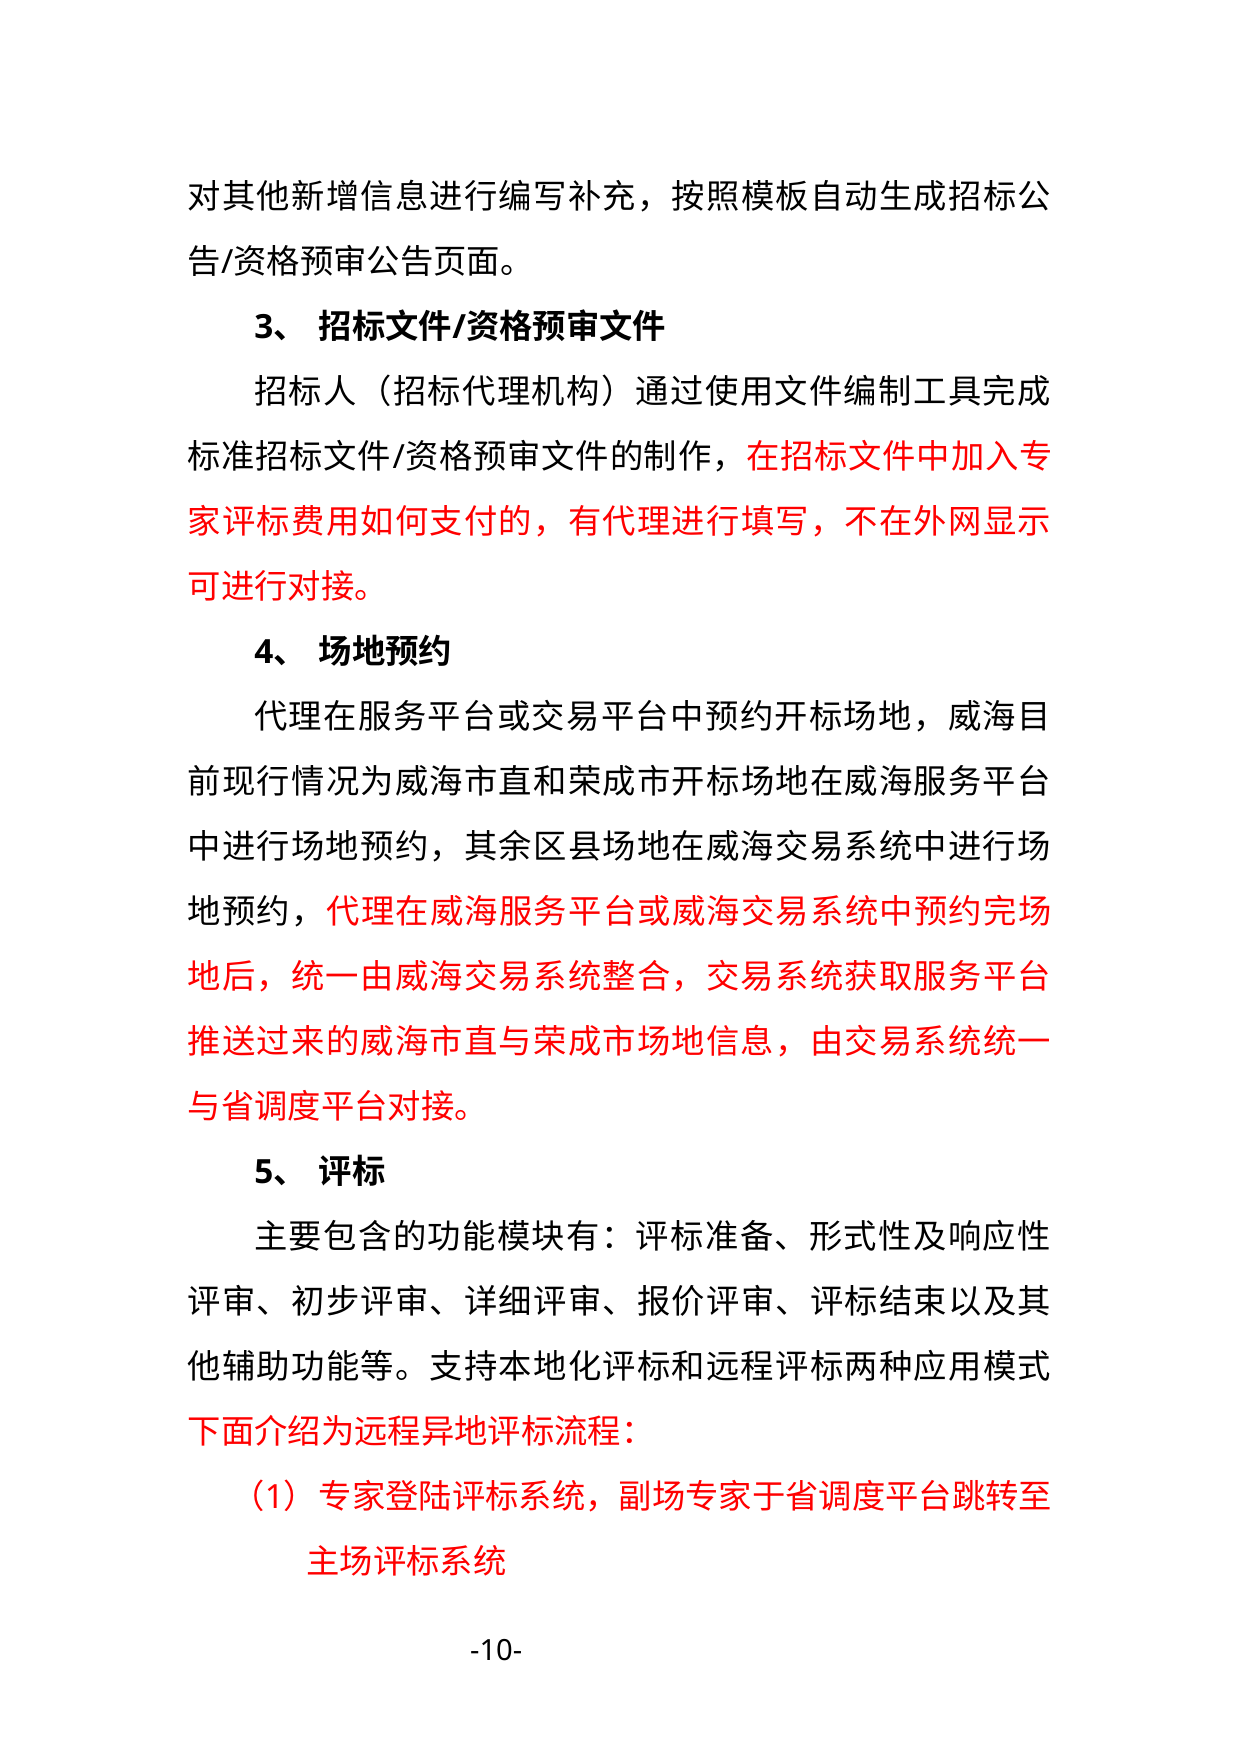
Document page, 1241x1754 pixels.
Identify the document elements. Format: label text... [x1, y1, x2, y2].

text 代理在服务平台或交易平台中预约开标场地，威海目前现行情况为威海市直和荣成市开标场地在威海服务平台中进行场地预约，其余区县场地在威海交易系统中进行场地预约，代理在威海服务平台或威海交易系统中预约完场地后，统一由威海交易系统整合，交易系统获取服务平台推送过来的威海市直与荣成市场地信息，由交易系统统一与省调度平台对接。 [187, 682, 1053, 1137]
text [187, 162, 1053, 292]
text 招标人（招标代理机构）通过使用文件编制工具完成标准招标文件/资格预审文件的制作，在招标文件中加入专家评标费用如何支付的，有代理进行填写，不在外网显示，可进行对接。 [187, 357, 1053, 617]
text 主要包含的功能模块有：评标准备、形式性及响应性评审、初步评审、详细评审、报价评审、评标结束以及其他辅助功能等。支持本地化评标和远程评标两种应用模式，下面介绍为远程异地评标流程： [187, 1202, 1053, 1462]
list 招标文件/资格预审文件 [221, 292, 1053, 357]
list 评标 [221, 1137, 1053, 1202]
list 专家登陆评标系统，副场专家于省调度平台跳转至主场评标系统 [231, 1462, 1053, 1592]
list 场地预约 [221, 617, 1053, 682]
